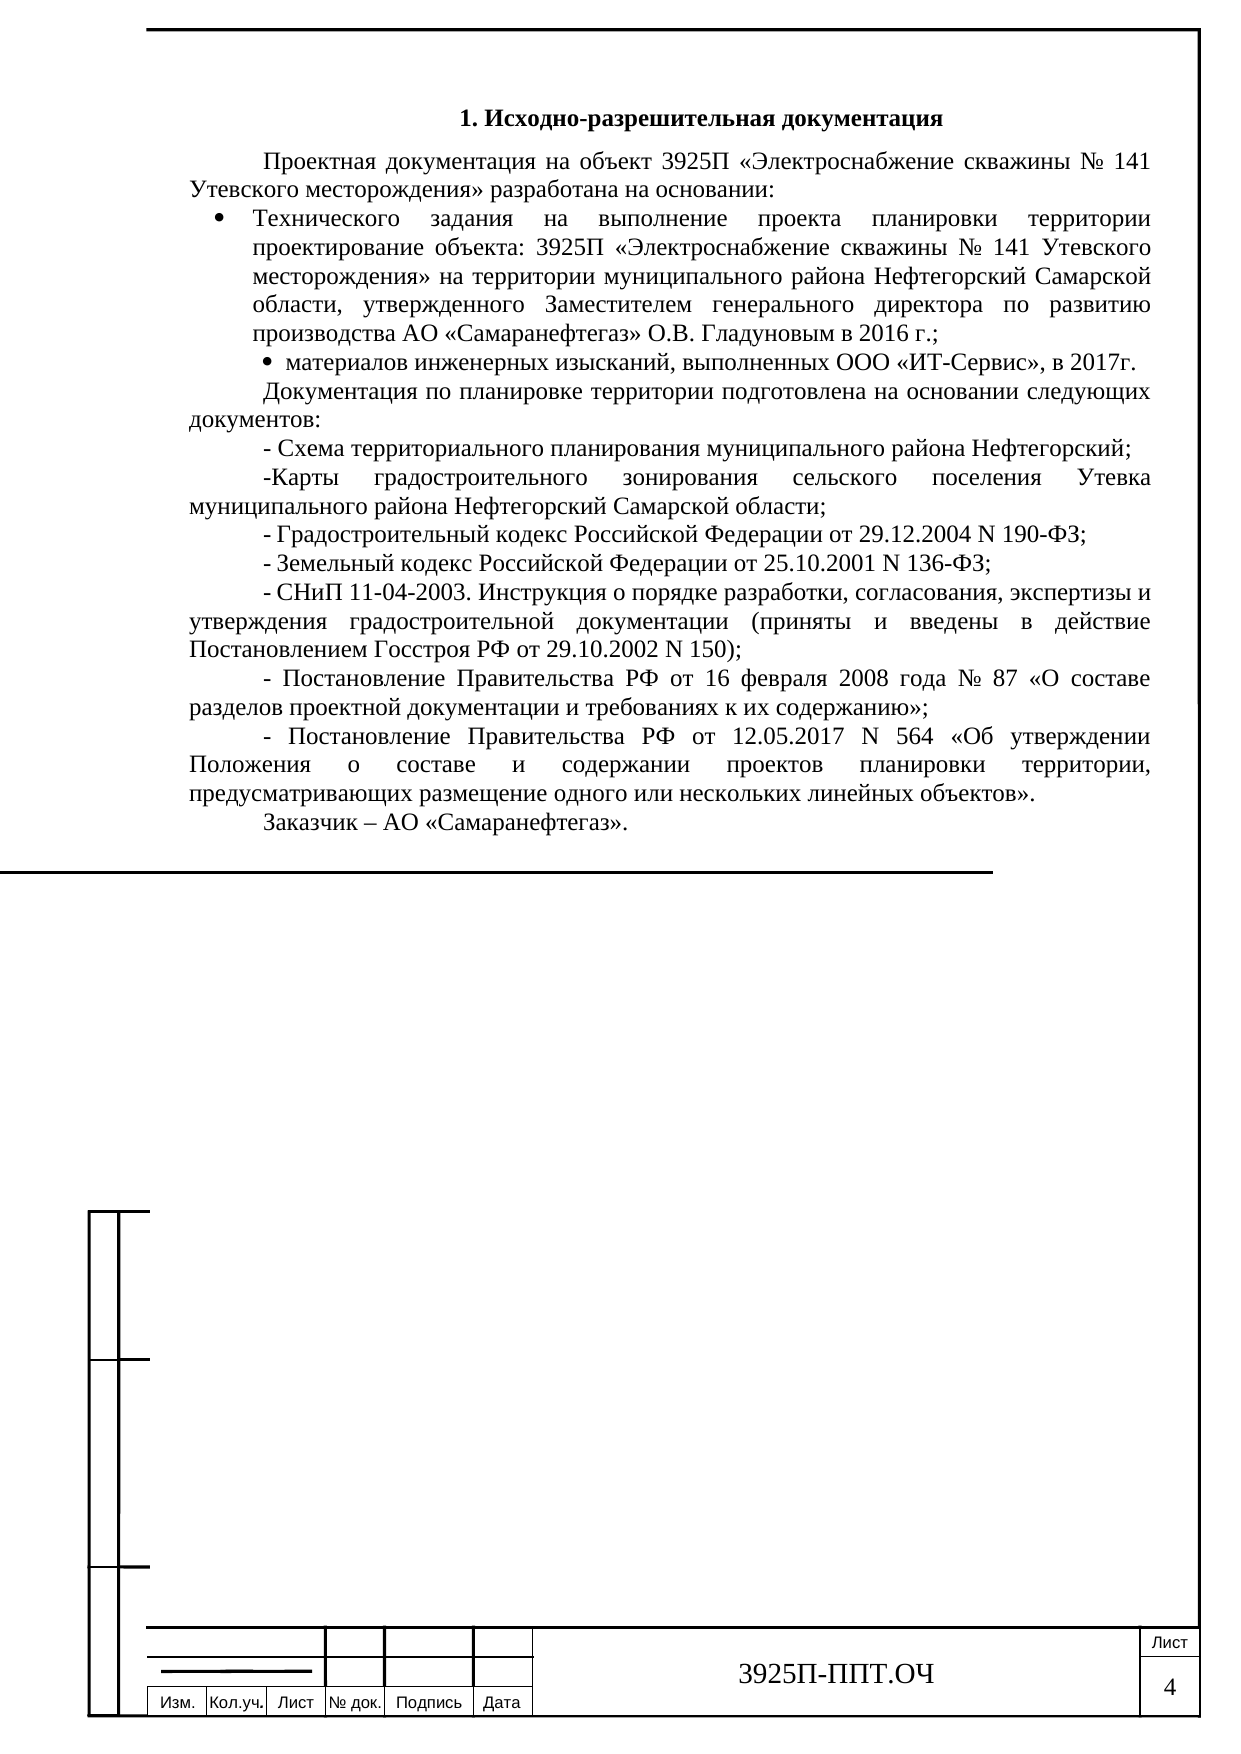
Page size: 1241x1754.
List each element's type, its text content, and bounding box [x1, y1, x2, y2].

text - Постановление Правительства РФ от 16 февраля 2008 года № 87 «О составе разделов проектной документации и требованиях к их содержанию»; [189, 663, 1152, 721]
list Технического задания на выполнение проекта планировки территории проектирование объекта: 3925П «Электроснабжение скважины № 141 Утевского месторождения» на территории муниципального района Нефтегорский Самарской области, утвержденного Заместителем генерального директора по развитию производства АО «Самаранефтегаз» О.В. Гладуновым в 2016 г.; [215, 203, 1152, 347]
text - Постановление Правительства РФ от 12.05.2017 N 564 «Об утверждении Положения о составе и содержании проектов планировки территории, предусматривающих размещение одного или нескольких линейных объектов». [189, 721, 1152, 807]
text Заказчик – АО «Самаранефтегаз». [189, 807, 1152, 836]
text - Градостроительный кодекс Российской Федерации от 29.12.2004 N 190-ФЗ; [189, 519, 1152, 548]
text - СНиП 11-04-2003. Инструкция о порядке разработки, согласования, экспертизы и утверждения градостроительной документации (приняты и введены в действие Постановлением Госстроя РФ от 29.10.2002 N 150); [189, 577, 1152, 663]
list материалов инженерных изысканий, выполненных ООО «ИТ-Сервис», в 2017г. [189, 347, 1152, 376]
subtitle 1. Исходно-разрешительная документация [177, 103, 1152, 131]
text Документация по планировке территории подготовлена на основании следующих документов: [189, 376, 1152, 433]
text - Земельный кодекс Российской Федерации от 25.10.2001 N 136-ФЗ; [189, 548, 1152, 577]
text Проектная документация на объект 3925П «Электроснабжение скважины № 141 Утевского месторождения» разработана на основании: [189, 146, 1152, 203]
text - Схема территориального планирования муниципального района Нефтегорский; [189, 433, 1152, 462]
text -Карты градостроительного зонирования сельского поселения Утевка муниципального района Нефтегорский Самарской области; [189, 462, 1152, 519]
